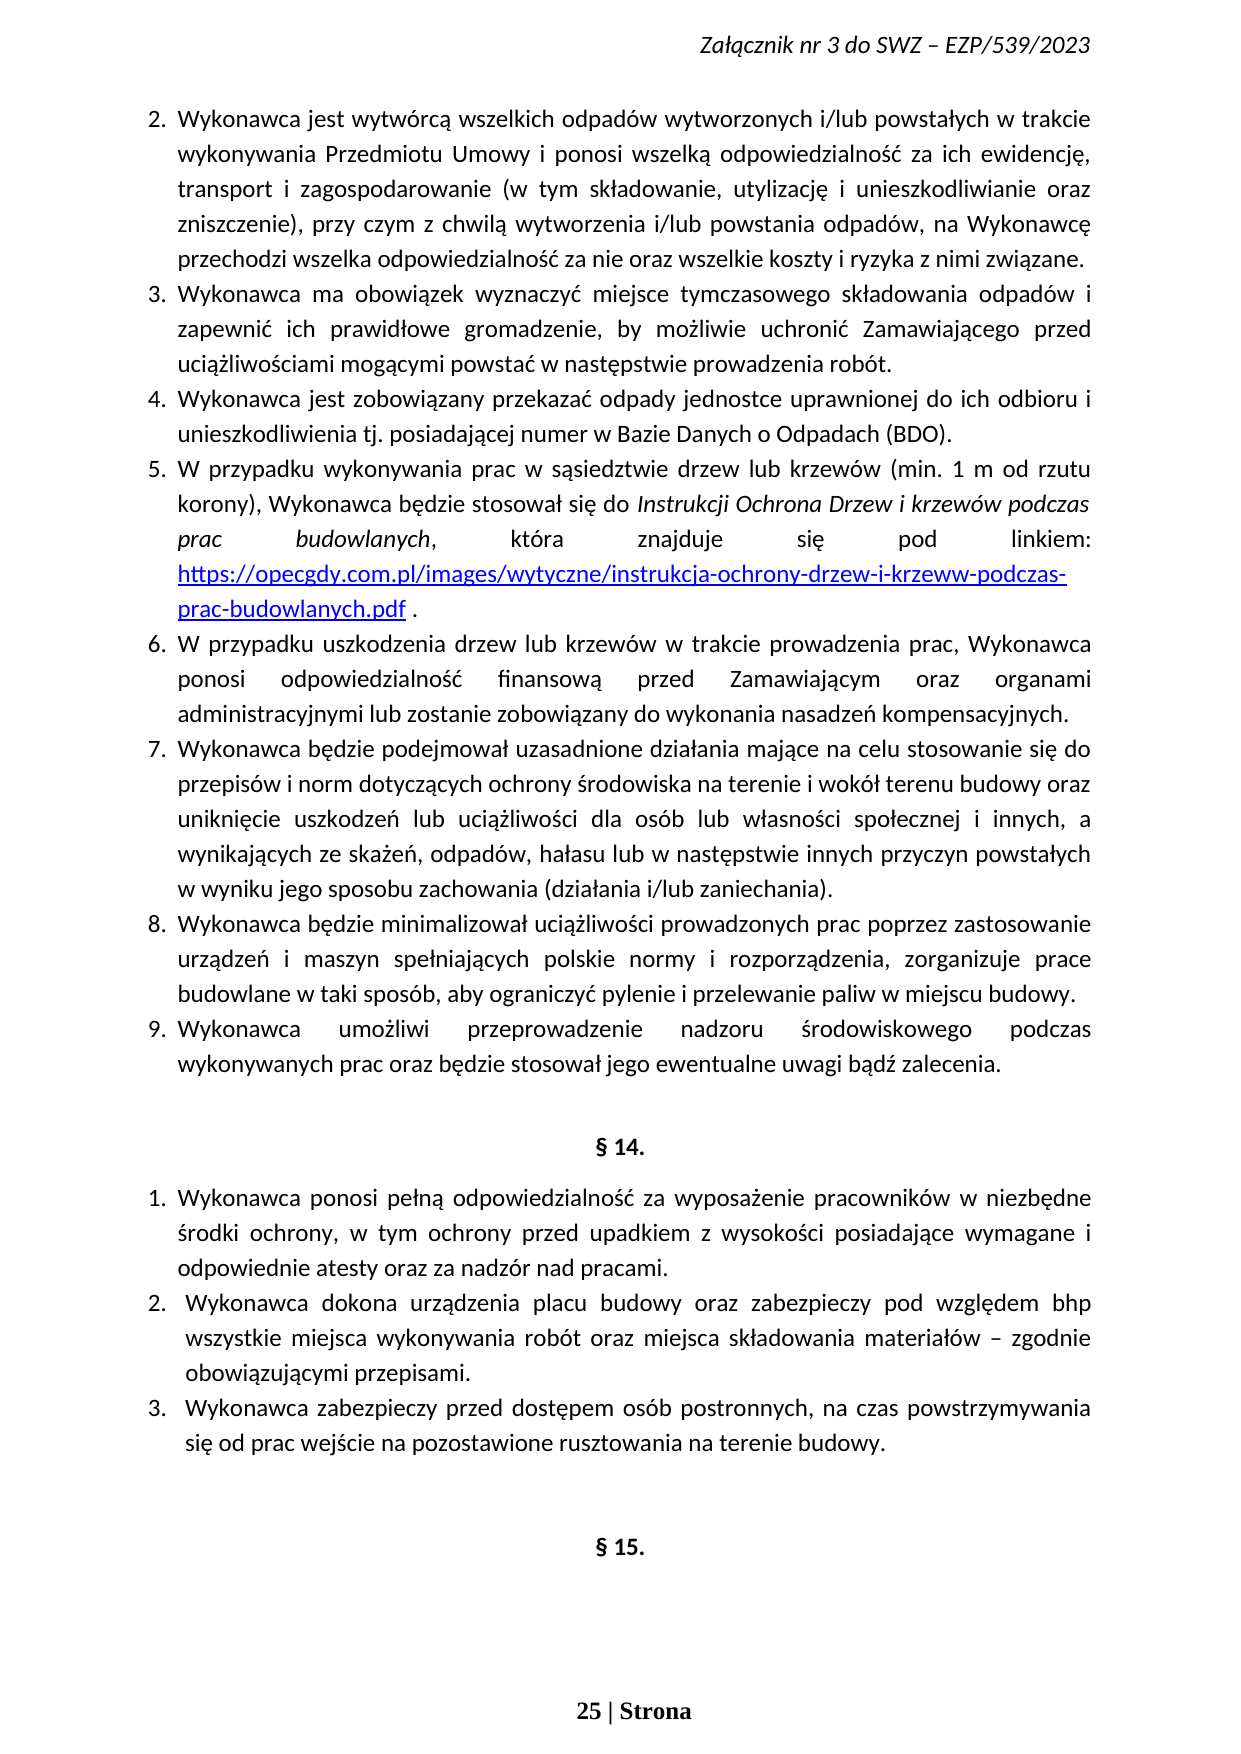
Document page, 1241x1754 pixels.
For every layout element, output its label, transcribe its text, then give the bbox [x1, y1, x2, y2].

list Wykonawca umożliwi przeprowadzenie nadzoru środowiskowego podczas wykonywanych prac oraz będzie stosował jego ewentualne uwagi bądź zalecenia. [148, 1013, 1092, 1079]
text § 14. [148, 1131, 1092, 1161]
list Wykonawca zabezpieczy przed dostępem osób postronnych, na czas powstrzymywania się od prac wejście na pozostawione rusztowania na terenie budowy. [148, 1392, 1092, 1458]
list Wykonawca będzie minimalizował uciążliwości prowadzonych prac poprzez zastosowanie urządzeń i maszyn spełniających polskie normy i rozporządzenia, zorganizuje prace budowlane w taki sposób, aby ograniczyć pylenie i przelewanie paliw w miejscu budowy. [148, 908, 1092, 1009]
list Wykonawca jest wytwórcą wszelkich odpadów wytworzonych i/lub powstałych w trakcie wykonywania Przedmiotu Umowy i ponosi wszelką odpowiedzialność za ich ewidencję, transport i zagospodarowanie (w tym składowanie, utylizację i unieszkodliwianie oraz zniszczenie), przy czym z chwilą wytworzenia i/lub powstania odpadów, na Wykonawcę przechodzi wszelka odpowiedzialność za nie oraz wszelkie koszty i ryzyka z nimi związane. [148, 103, 1092, 274]
list W przypadku uszkodzenia drzew lub krzewów w trakcie prowadzenia prac, Wykonawca ponosi odpowiedzialność finansową przed Zamawiającym oraz organami administracyjnymi lub zostanie zobowiązany do wykonania nasadzeń kompensacyjnych. [148, 628, 1092, 729]
list Wykonawca ma obowiązek wyznaczyć miejsce tymczasowego składowania odpadów i zapewnić ich prawidłowe gromadzenie, by możliwie uchronić Zamawiającego przed uciążliwościami mogącymi powstać w następstwie prowadzenia robót. [148, 278, 1092, 379]
list W przypadku wykonywania prac w sąsiedztwie drzew lub krzewów (min. 1 m od rzutu korony), Wykonawca będzie stosował się do Instrukcji Ochrona Drzew i krzewów podczas prac budowlanych, która znajduje się pod linkiem: https://opecgdy.com.pl/images/wytyczne/instrukcja-ochrony-drzew-i-krzeww-podczas-prac-budowlanych.pdf . [148, 453, 1092, 624]
list Wykonawca dokona urządzenia placu budowy oraz zabezpieczy pod względem bhp wszystkie miejsca wykonywania robót oraz miejsca składowania materiałów – zgodnie obowiązującymi przepisami. [148, 1287, 1092, 1388]
list Wykonawca ponosi pełną odpowiedzialność za wyposażenie pracowników w niezbędne środki ochrony, w tym ochrony przed upadkiem z wysokości posiadające wymagane i odpowiednie atesty oraz za nadzór nad pracami. [148, 1182, 1092, 1283]
list Wykonawca będzie podejmował uzasadnione działania mające na celu stosowanie się do przepisów i norm dotyczących ochrony środowiska na terenie i wokół terenu budowy oraz uniknięcie uszkodzeń lub uciążliwości dla osób lub własności społecznej i innych, a wynikających ze skażeń, odpadów, hałasu lub w następstwie innych przyczyn powstałych w wyniku jego sposobu zachowania (działania i/lub zaniechania). [148, 733, 1092, 904]
list Wykonawca jest zobowiązany przekazać odpady jednostce uprawnionej do ich odbioru i unieszkodliwienia tj. posiadającej numer w Bazie Danych o Odpadach (BDO). [148, 383, 1092, 449]
text § 15. [148, 1531, 1092, 1561]
